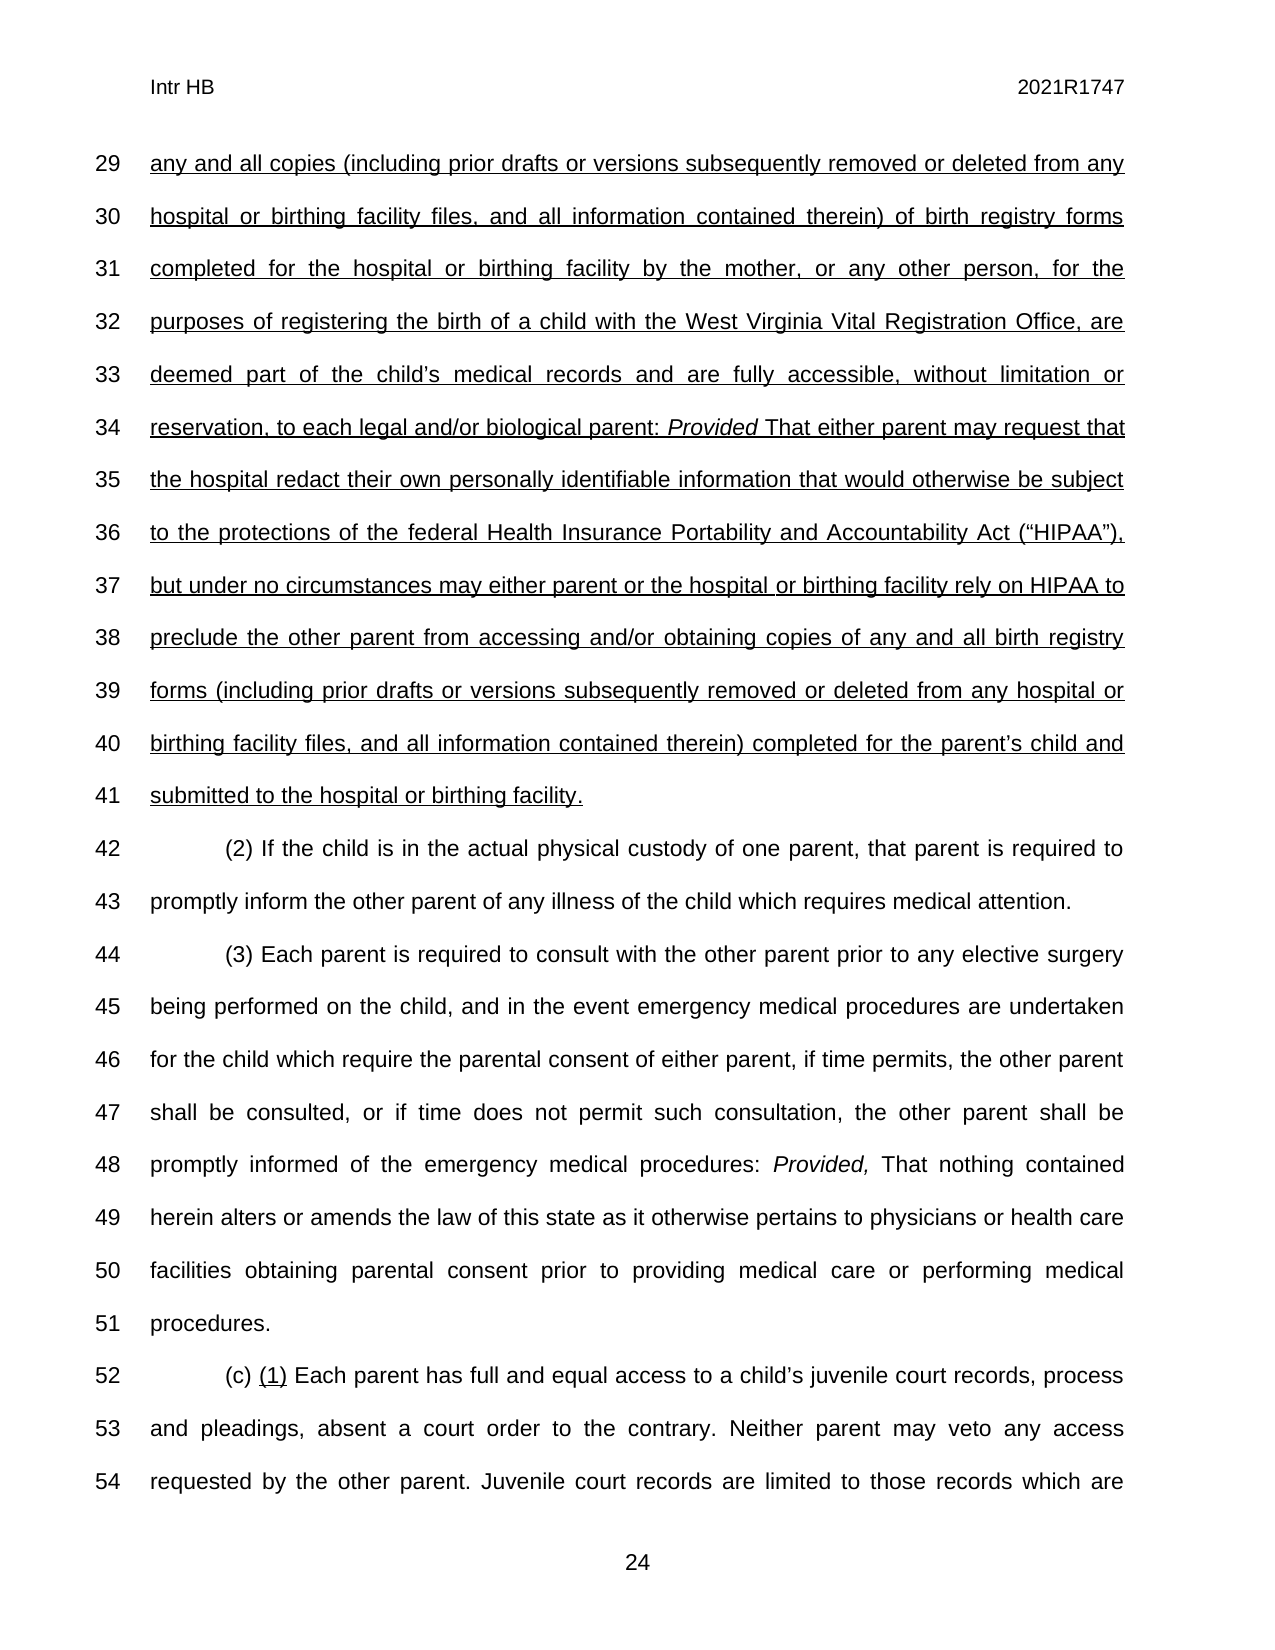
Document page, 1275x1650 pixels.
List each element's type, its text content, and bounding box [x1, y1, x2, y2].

text (2) If the child is in the actual physical custody of one parent, that parent is required to promptly inform the other parent of any illness of the child which requires medical attention. [150, 835, 1125, 914]
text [150, 1362, 1125, 1494]
text (3) Each parent is required to consult with the other parent prior to any elective surgery being performed on the child, and in the event emergency medical procedures are undertaken for the child which require the parental consent of either parent, if time permits, the other parent shall be consulted, or if time does not permit such consultation, the other parent shall be promptly informed of the emergency medical procedures: Provided, That nothing contained herein alters or amends the law of this state as it otherwise pertains to physicians or health care facilities obtaining parental consent prior to providing medical care or performing medical procedures. [150, 941, 1125, 1336]
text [150, 174, 1125, 278]
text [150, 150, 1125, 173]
